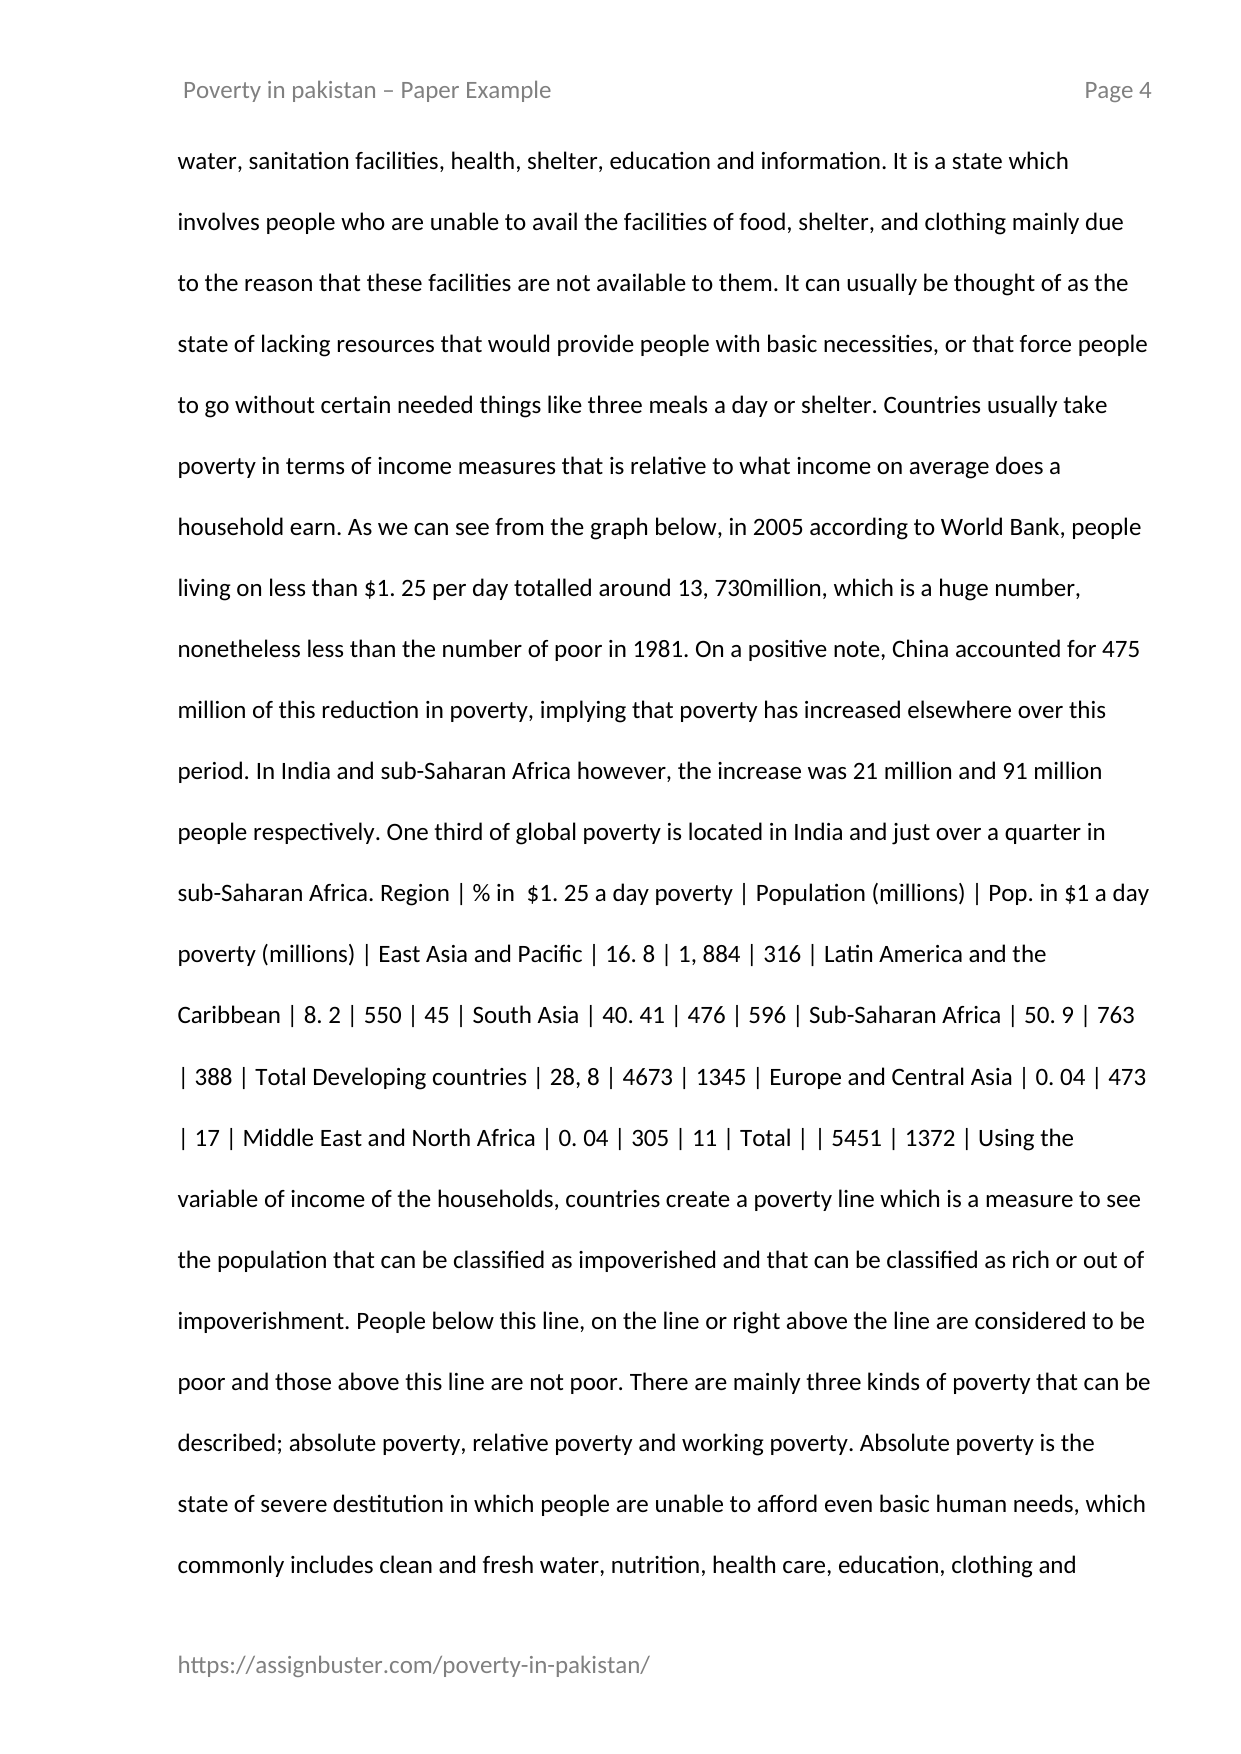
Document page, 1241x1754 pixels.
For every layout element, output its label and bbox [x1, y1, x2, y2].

text [177, 145, 1152, 1579]
